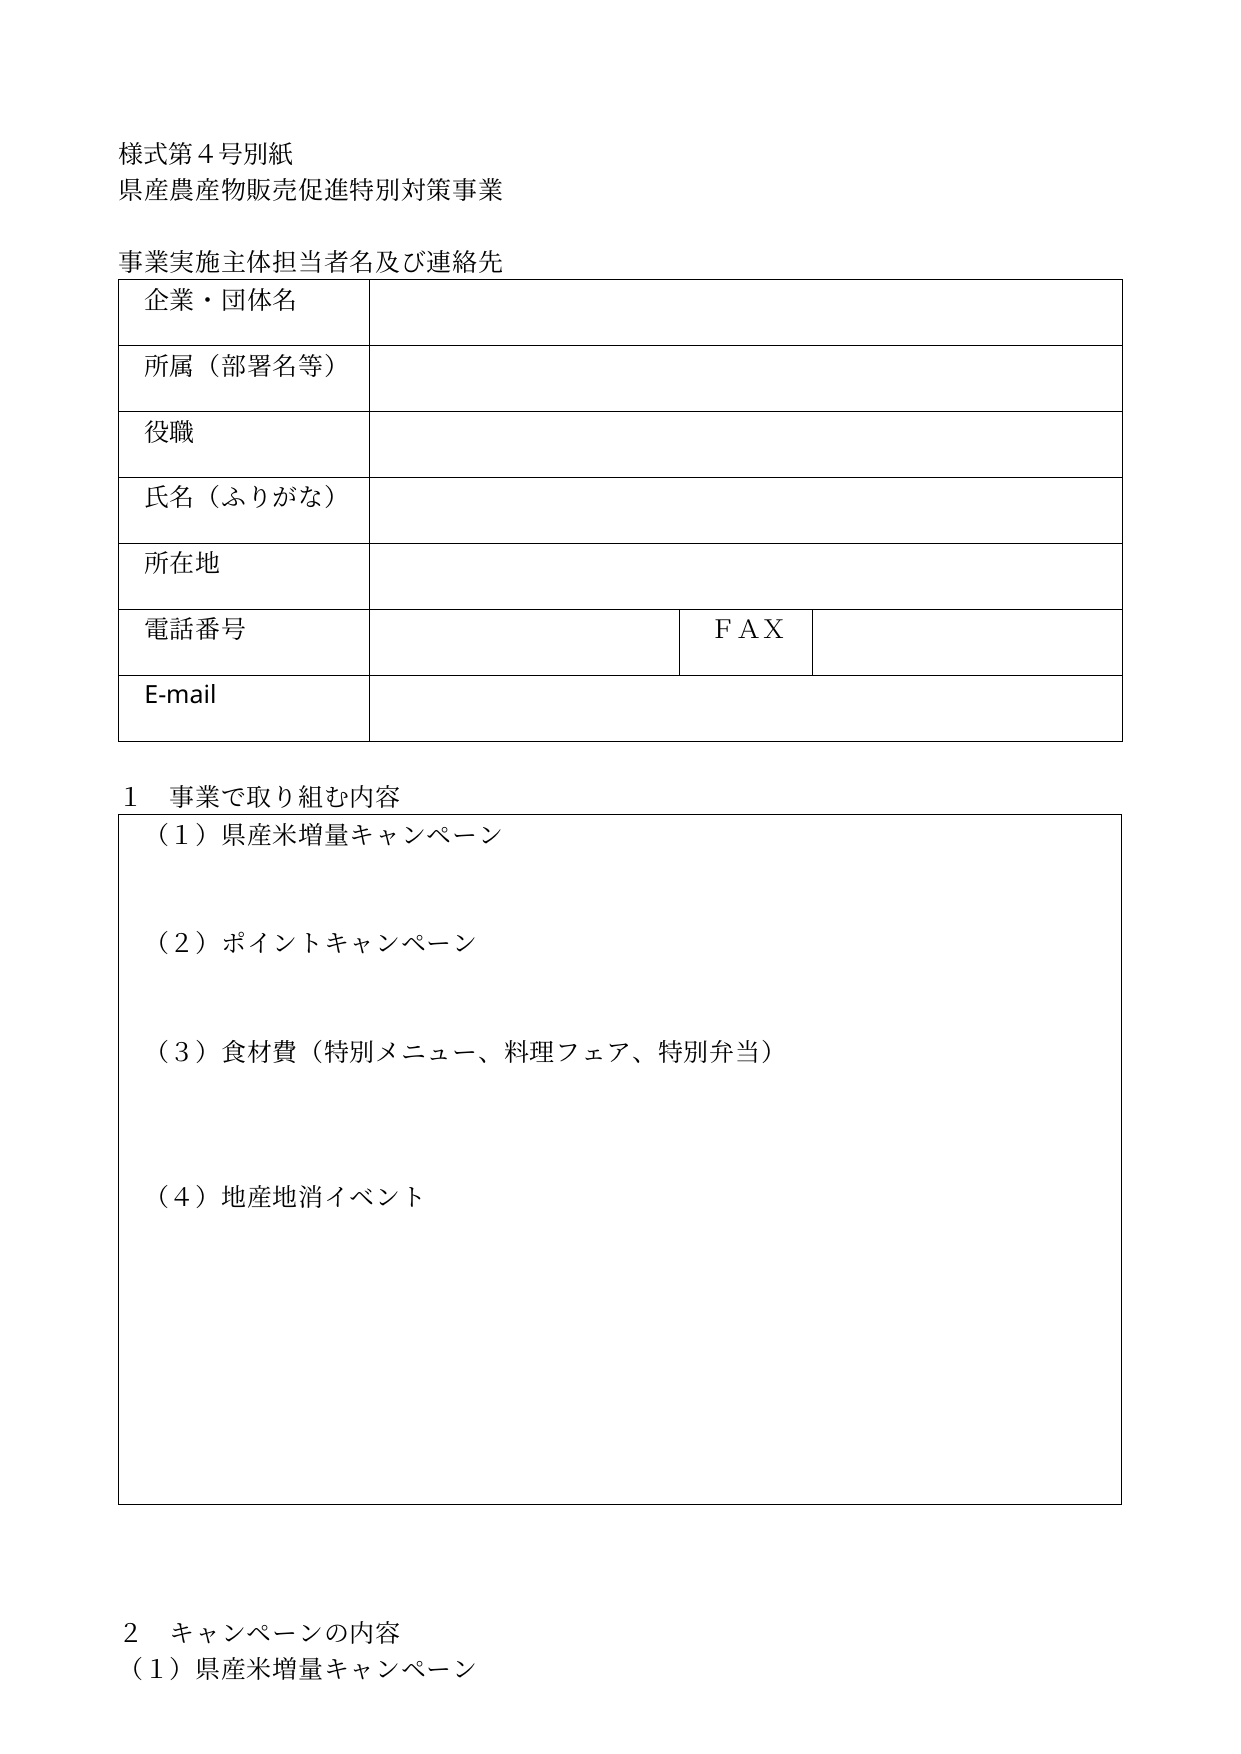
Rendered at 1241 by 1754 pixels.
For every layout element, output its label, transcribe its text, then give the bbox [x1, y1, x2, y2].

table_cell 氏名（ふりがな） [119, 478, 369, 543]
text 事業実施主体担当者名及び連絡先 [118, 243, 1122, 279]
text ２ キャンペーンの内容 [118, 1614, 1122, 1650]
text 様式第４号別紙 [118, 134, 1122, 170]
table_cell 電話番号 [119, 610, 369, 675]
table_cell [813, 610, 1122, 675]
table_cell ＦＡＸ [680, 610, 812, 675]
table_cell [370, 412, 1122, 477]
table_cell E-mail [119, 676, 369, 741]
table_header （１）県産米増量キャンペーン （２）ポイントキャンペーン （３）食材費（特別メニュー、料理フェア、特別弁当） （４）地産地消イベント [119, 815, 1121, 1504]
table_cell [370, 478, 1122, 543]
text （１）県産米増量キャンペーン [118, 1650, 1122, 1686]
text １ 事業で取り組む内容 [118, 778, 1122, 814]
table_cell [370, 610, 679, 675]
table_cell [370, 346, 1122, 411]
table_cell 所在地 [119, 544, 369, 609]
table_header 企業・団体名 [119, 280, 369, 345]
text 県産農産物販売促進特別対策事業 [118, 170, 1122, 207]
table_cell [370, 544, 1122, 609]
table_cell 所属（部署名等） [119, 346, 369, 411]
table_cell 役職 [119, 412, 369, 477]
table_cell [370, 676, 1122, 741]
table_header [370, 280, 1122, 345]
